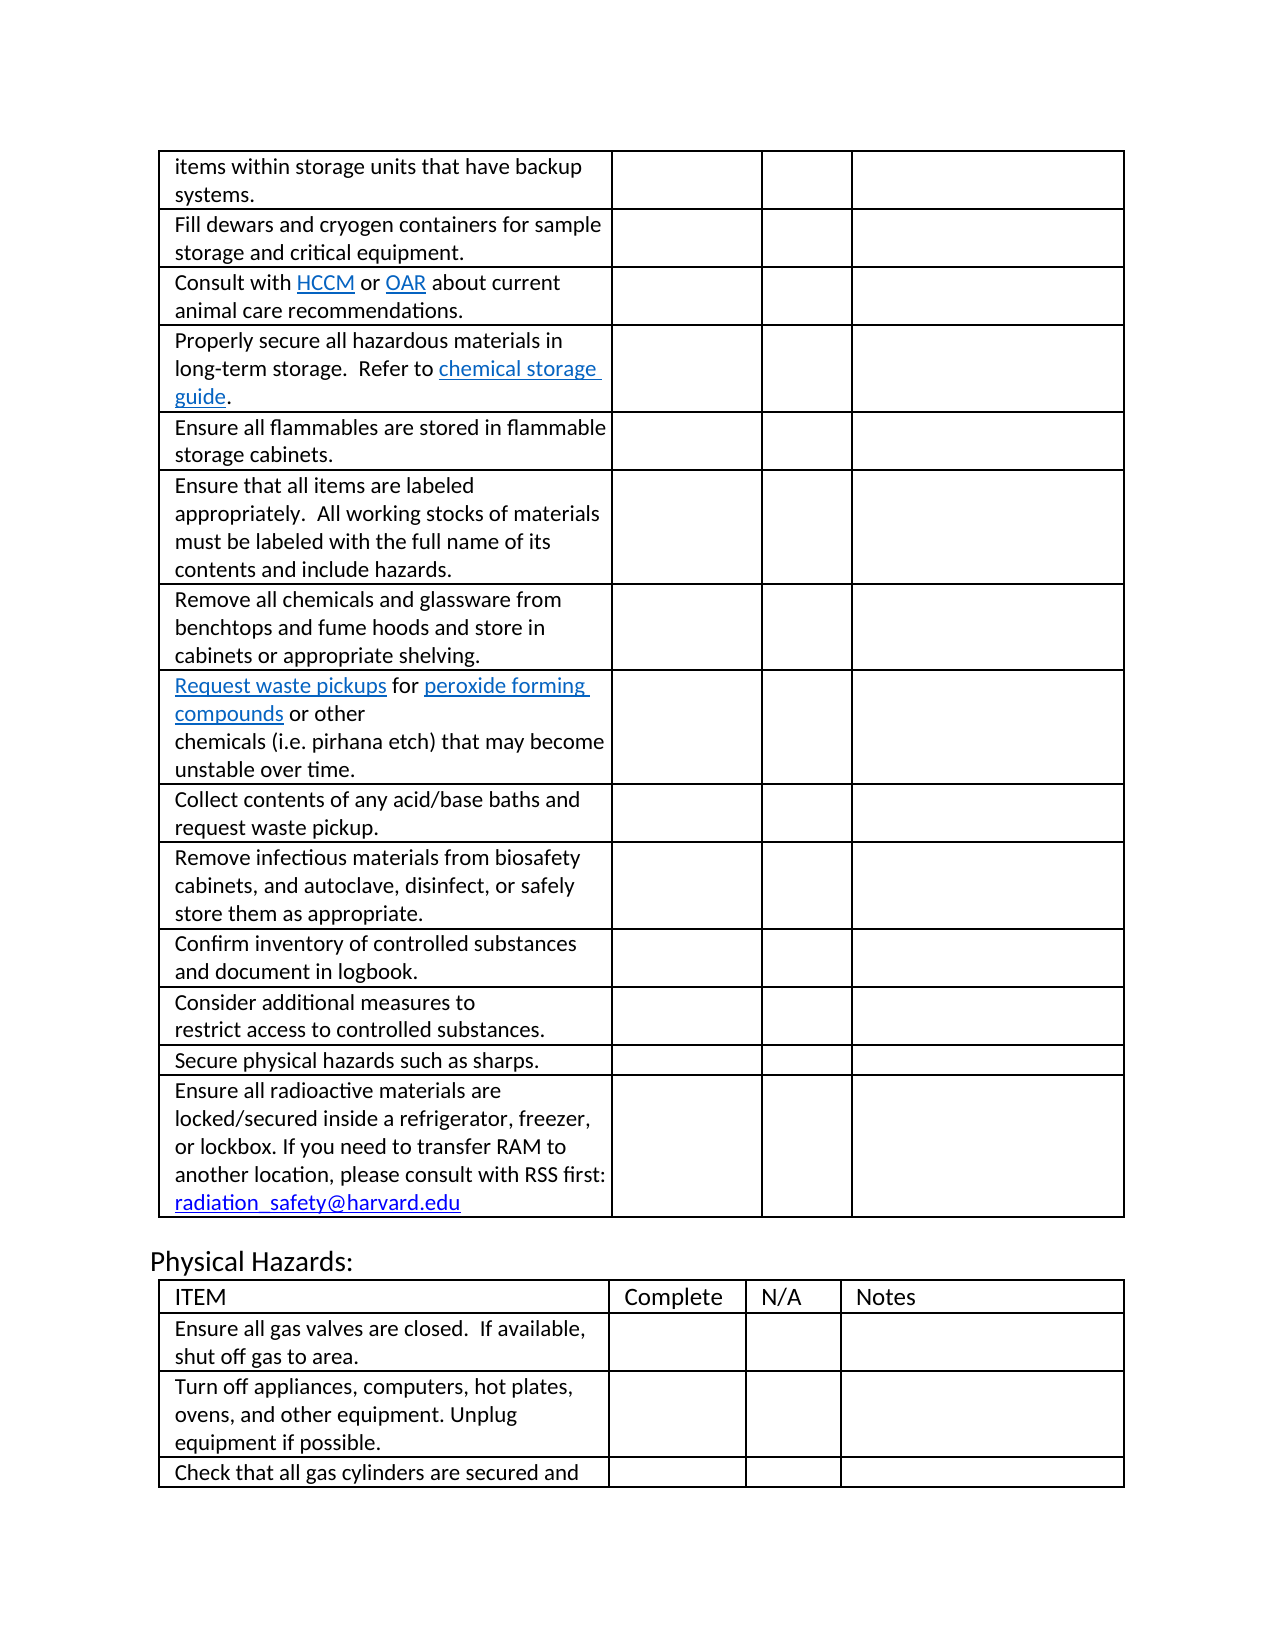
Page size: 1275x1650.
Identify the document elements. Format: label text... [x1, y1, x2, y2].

table_cell [613, 671, 761, 783]
table_cell [613, 471, 761, 583]
table_cell [842, 1372, 1123, 1456]
table_cell [763, 930, 851, 986]
table_cell Fill dewars and cryogen containers for sample storage and critical equipment. [160, 210, 611, 266]
table_cell [853, 585, 1123, 669]
table_cell [853, 268, 1123, 324]
table_cell [853, 471, 1123, 583]
table_cell [763, 1076, 851, 1216]
table_cell [853, 210, 1123, 266]
table_cell [613, 268, 761, 324]
table_cell Ensure that all items are labeled appropriately. All working stocks of materials must be labeled with the full name of its contents and include hazards. [160, 471, 611, 583]
table_cell [747, 1314, 840, 1370]
table_cell [763, 671, 851, 783]
table_cell Collect contents of any acid/base baths and request waste pickup. [160, 785, 611, 841]
table_cell [853, 988, 1123, 1044]
table_cell [763, 210, 851, 266]
table_header Complete [610, 1281, 745, 1312]
table_cell Request waste pickups for peroxide forming compounds or other chemicals (i.e. pirhana etch) that may become unstable over time. [160, 671, 611, 783]
table_cell Remove infectious materials from biosafety cabinets, and autoclave, disinfect, or safely store them as appropriate. [160, 843, 611, 927]
table_cell [763, 585, 851, 669]
table_cell [853, 671, 1123, 783]
table_cell [610, 1372, 745, 1456]
text Physical Hazards: [150, 1243, 1125, 1279]
table_header Notes [842, 1281, 1123, 1312]
table_cell Properly secure all hazardous materials in long-term storage. Refer to chemical storage guide. [160, 326, 611, 411]
table_cell [747, 1458, 840, 1486]
table_cell [613, 585, 761, 669]
table_cell [613, 210, 761, 266]
table_cell [763, 152, 851, 208]
table_cell [763, 1046, 851, 1074]
table_cell [842, 1458, 1123, 1486]
table_cell Confirm inventory of controlled substances and document in logbook. [160, 930, 611, 986]
table_cell [853, 843, 1123, 927]
table_cell Consult with HCCM or OAR about current animal care recommendations. [160, 268, 611, 324]
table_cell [160, 1458, 608, 1486]
table_cell [842, 1314, 1123, 1370]
table_cell [613, 1046, 761, 1074]
table_cell [853, 326, 1123, 411]
table_cell Secure physical hazards such as sharps. [160, 1046, 611, 1074]
table_cell [613, 930, 761, 986]
table_cell [763, 413, 851, 469]
table_cell Consider additional measures to restrict access to controlled substances. [160, 988, 611, 1044]
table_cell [160, 152, 611, 208]
table_cell Ensure all flammables are stored in flammable storage cabinets. [160, 413, 611, 469]
table_header N/A [747, 1281, 840, 1312]
table_cell [853, 152, 1123, 208]
table_cell [853, 785, 1123, 841]
table_cell Turn off appliances, computers, hot plates, ovens, and other equipment. Unplug equipment if possible. [160, 1372, 608, 1456]
table_header ITEM [160, 1281, 608, 1312]
table_cell [763, 988, 851, 1044]
table_cell [763, 326, 851, 411]
table_cell [763, 268, 851, 324]
table_cell [763, 785, 851, 841]
table_cell Remove all chemicals and glassware from benchtops and fume hoods and store in cabinets or appropriate shelving. [160, 585, 611, 669]
table_cell [613, 988, 761, 1044]
table_cell [610, 1314, 745, 1370]
table_cell [853, 413, 1123, 469]
table_cell [613, 785, 761, 841]
table_cell [763, 843, 851, 927]
table_cell [613, 413, 761, 469]
table_cell [853, 1076, 1123, 1216]
table_cell [613, 1076, 761, 1216]
table_cell [613, 843, 761, 927]
table_cell Ensure all gas valves are closed. If available, shut off gas to area. [160, 1314, 608, 1370]
table_cell [613, 326, 761, 411]
table_cell [763, 471, 851, 583]
table_cell [853, 1046, 1123, 1074]
table_cell [853, 930, 1123, 986]
table_cell [613, 152, 761, 208]
table_cell [610, 1458, 745, 1486]
table_cell Ensure all radioactive materials are locked/secured inside a refrigerator, freezer, or lockbox. If you need to transfer RAM to another location, please consult with RSS first: radiation_safety@harvard.edu [160, 1076, 611, 1216]
table_cell [747, 1372, 840, 1456]
